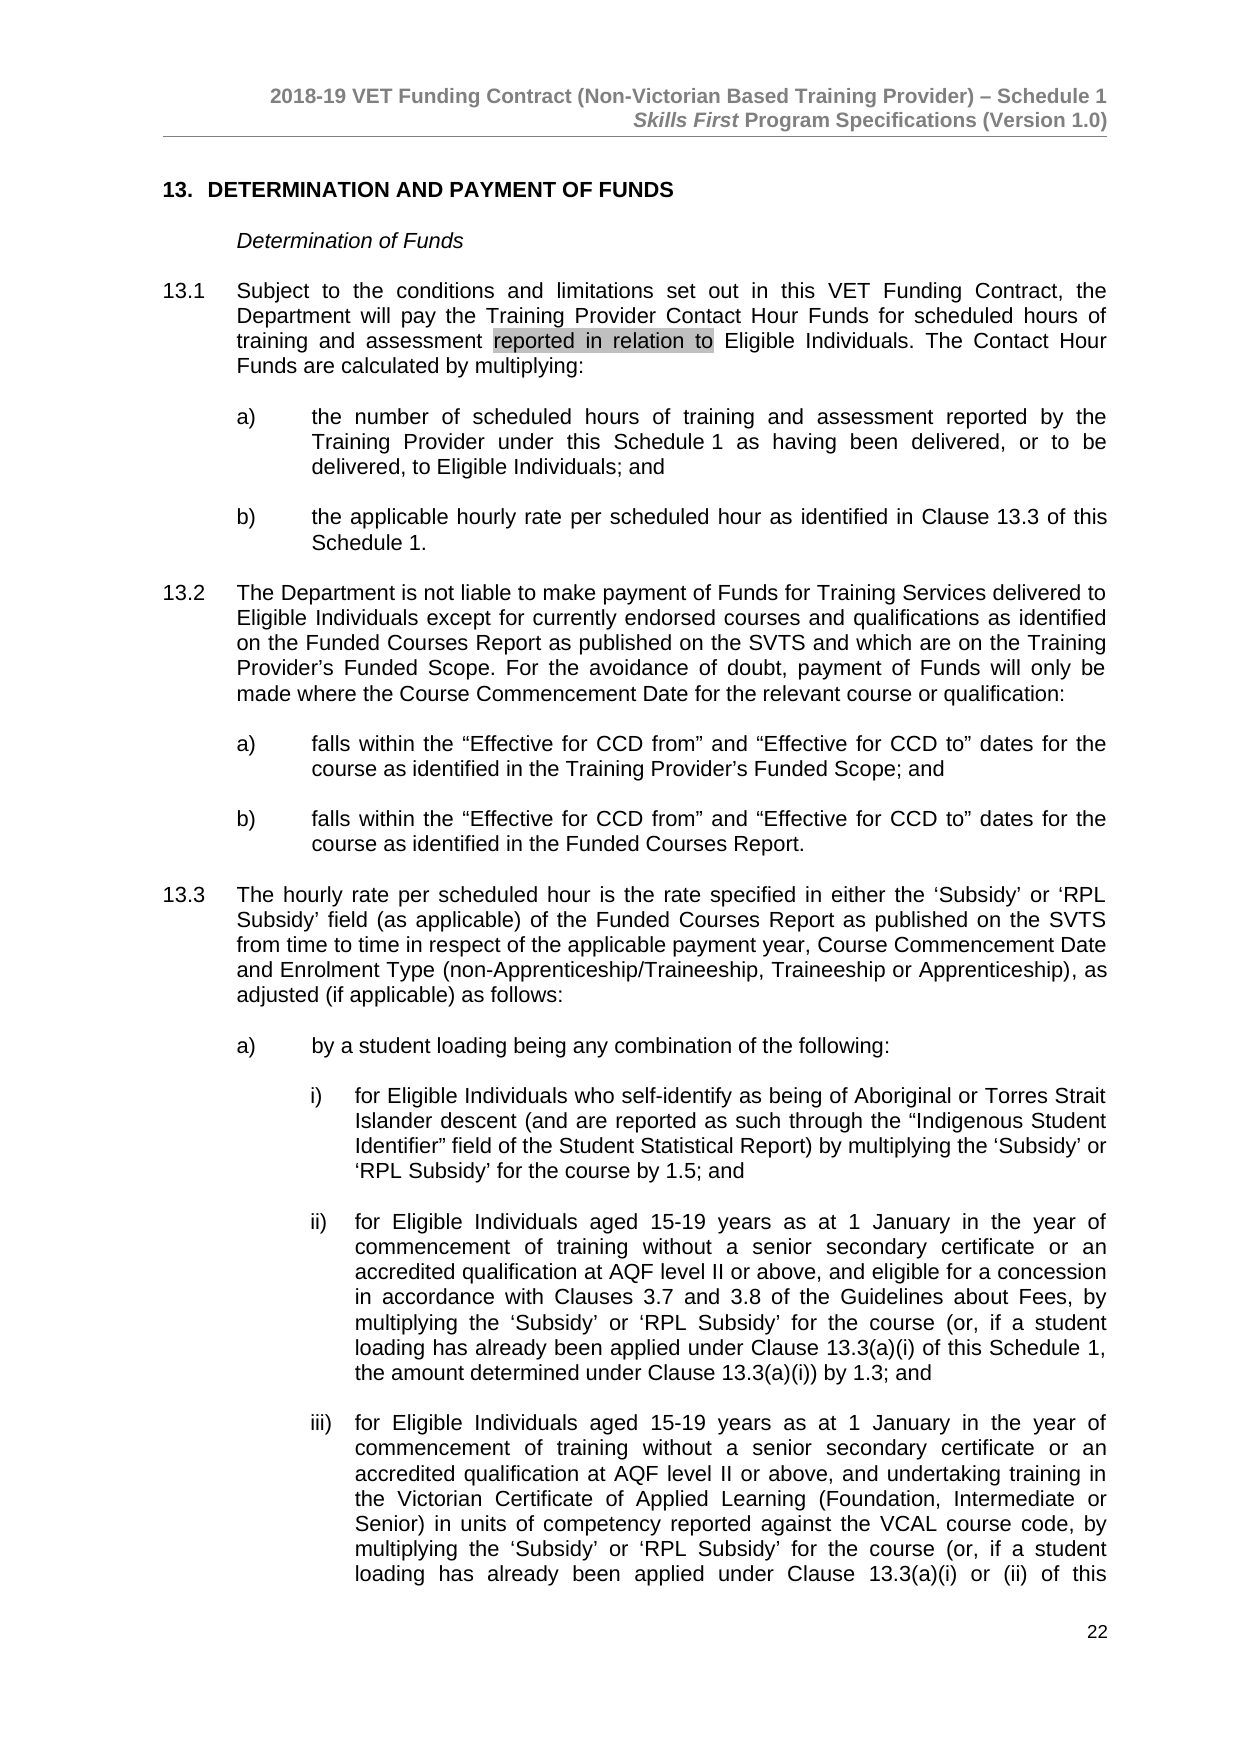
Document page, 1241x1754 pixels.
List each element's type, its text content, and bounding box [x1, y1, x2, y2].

list falls within the “Effective for CCD from” and “Effective for CCD to” dates for the course as identified in the Training Provider’s Funded Scope; and [236, 731, 1107, 781]
list Determination and payment of Funds [162, 177, 1107, 202]
text Determination of Funds [236, 227, 1107, 253]
list The Department is not liable to make payment of Funds for Training Services delivered to Eligible Individuals except for currently endorsed courses and qualifications as identified on the Funded Courses Report as published on the SVTS and which are on the Training Provider’s Funded Scope. For the avoidance of doubt, payment of Funds will only be made where the Course Commencement Date for the relevant course or qualification: [162, 579, 1107, 706]
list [310, 1410, 1107, 1586]
list the applicable hourly rate per scheduled hour as identified in Clause 13.3 of this Schedule 1. [236, 504, 1107, 554]
list for Eligible Individuals who self-identify as being of Aboriginal or Torres Strait Islander descent (and are reported as such through the “Indigenous Student Identifier” field of the Student Statistical Report) by multiplying the ‘Subsidy’ or ‘RPL Subsidy’ for the course by 1.5; and [310, 1083, 1107, 1183]
list for Eligible Individuals aged 15-19 years as at 1 January in the year of commencement of training without a senior secondary certificate or an accredited qualification at AQF level II or above, and eligible for a concession in accordance with Clauses 3.7 and 3.8 of the Guidelines about Fees, by multiplying the ‘Subsidy’ or ‘RPL Subsidy’ for the course (or, if a student loading has already been applied under Clause 13.3(a)(i) of this Schedule 1, the amount determined under Clause 13.3(a)(i)) by 1.3; and [310, 1208, 1107, 1385]
list the number of scheduled hours of training and assessment reported by the Training Provider under this Schedule 1 as having been delivered, or to be delivered, to Eligible Individuals; and [236, 403, 1107, 479]
list Subject to the conditions and limitations set out in this VET Funding Contract, the Department will pay the Training Provider Contact Hour Funds for scheduled hours of training and assessment reported in relation to Eligible Individuals. The Contact Hour Funds are calculated by multiplying: [162, 278, 1107, 378]
list falls within the “Effective for CCD from” and “Effective for CCD to” dates for the course as identified in the Funded Courses Report. [236, 806, 1107, 856]
list by a student loading being any combination of the following: [236, 1032, 1107, 1058]
list The hourly rate per scheduled hour is the rate specified in either the ‘Subsidy’ or ‘RPL Subsidy’ field (as applicable) of the Funded Courses Report as published on the SVTS from time to time in respect of the applicable payment year, Course Commencement Date and Enrolment Type (non-Apprenticeship/Traineeship, Traineeship or Apprenticeship), as adjusted (if applicable) as follows: [162, 881, 1107, 1007]
